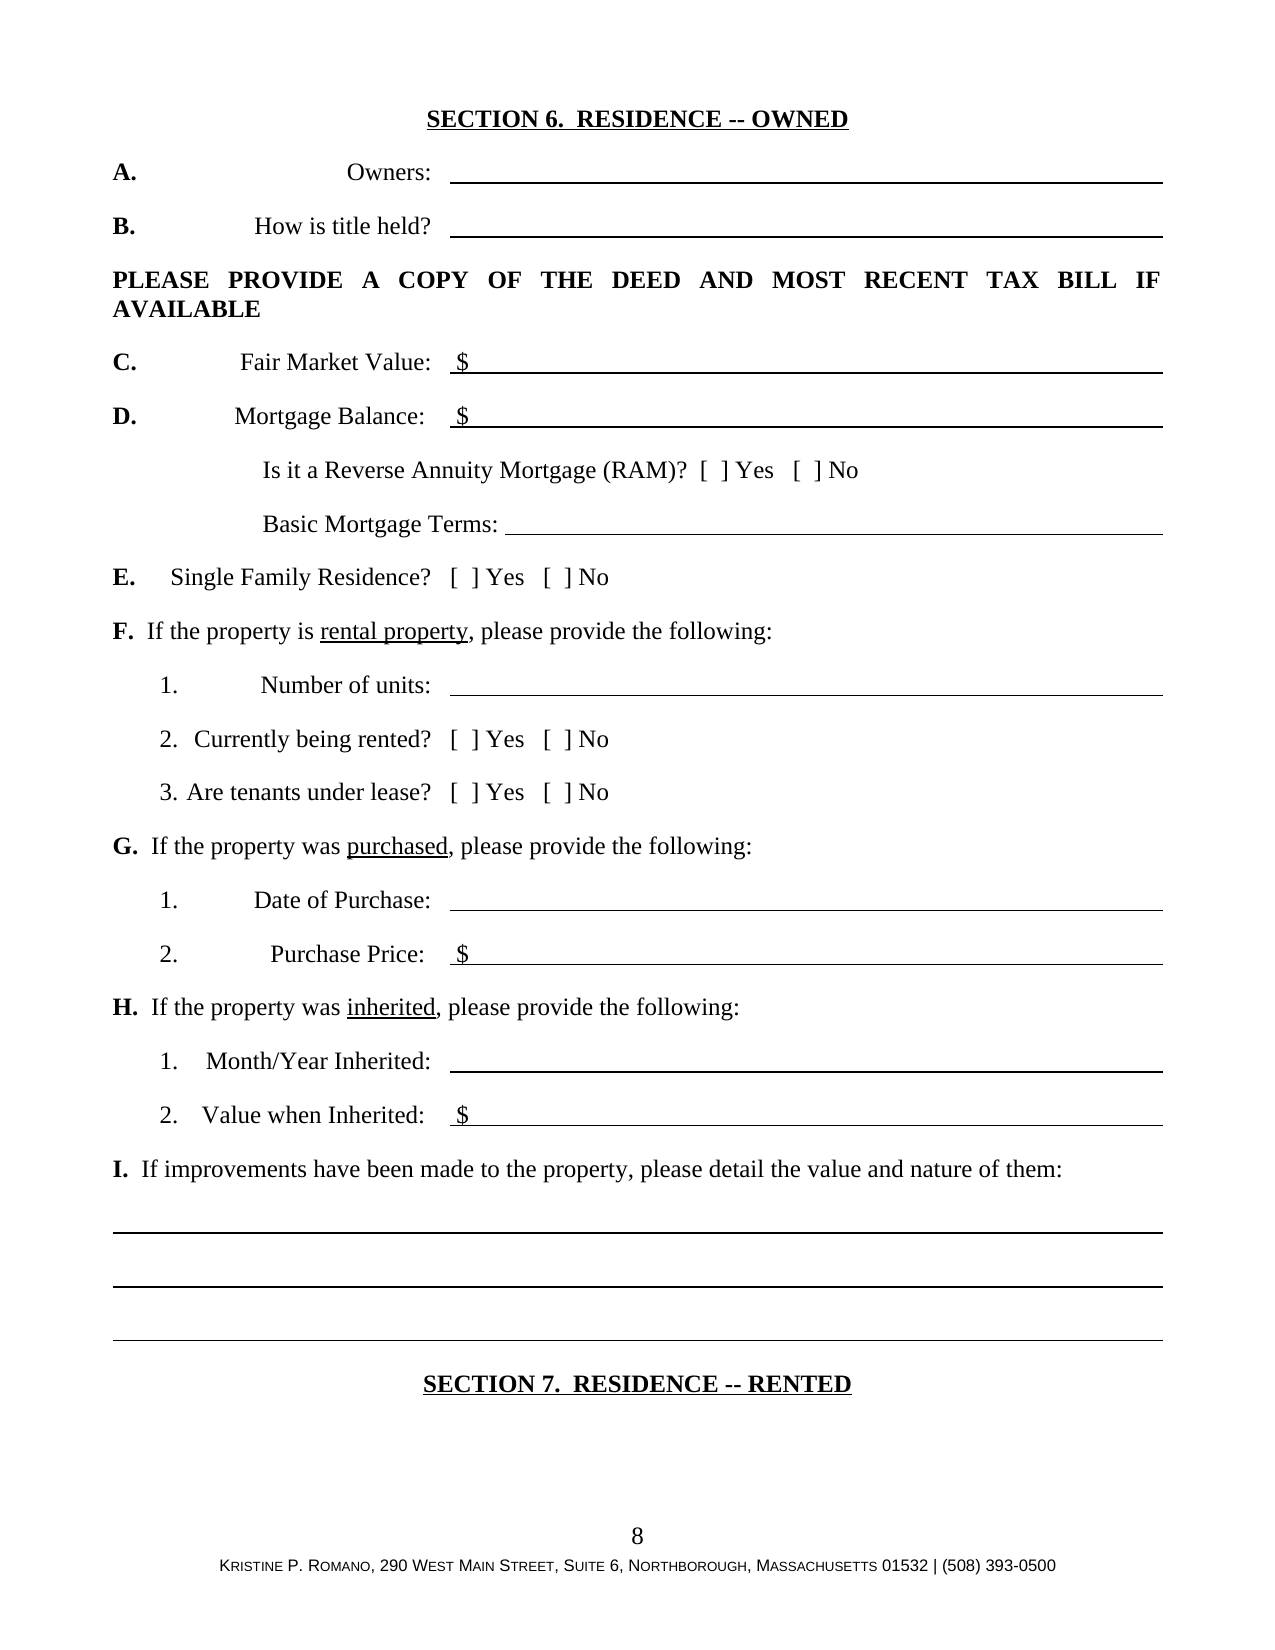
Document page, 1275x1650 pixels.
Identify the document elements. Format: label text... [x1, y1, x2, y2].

text 2. Currently being rented? [ ] Yes [ ] No [112, 724, 1162, 752]
text G. If the property was purchased, please provide the following: [112, 831, 1162, 860]
text H. If the property was inherited, please provide the following: [112, 992, 1162, 1021]
text I. If improvements have been made to the property, please detail the value and nature of them: [112, 1154, 1162, 1182]
text SECTION 6. RESIDENCE -- OWNED [112, 104, 1162, 132]
text PLEASE PROVIDE A COPY OF THE DEED AND MOST RECENT TAX BILL IF AVAILABLE [112, 265, 1162, 322]
text A. Owners: [112, 157, 1162, 186]
text 2. Value when Inherited: $ [112, 1100, 1162, 1129]
text Basic Mortgage Terms: [112, 509, 1162, 537]
text C. Fair Market Value: $ [112, 347, 1162, 376]
text 3. Are tenants under lease? [ ] Yes [ ] No [112, 777, 1162, 806]
text E. Single Family Residence? [ ] Yes [ ] No [112, 562, 1162, 591]
text 1. Month/Year Inherited: [112, 1046, 1162, 1075]
text SECTION 7. RESIDENCE -- RENTED [112, 1369, 1162, 1397]
text Is it a Reverse Annuity Mortgage (RAM)? [ ] Yes [ ] No [112, 455, 1162, 484]
text D. Mortgage Balance: $ [112, 401, 1162, 430]
text B. How is title held? [112, 211, 1162, 240]
text 2. Purchase Price: $ [112, 939, 1162, 967]
text 1. Date of Purchase: [112, 885, 1162, 914]
text F. If the property is rental property, please provide the following: [112, 616, 1162, 645]
text 1. Number of units: [112, 670, 1162, 699]
